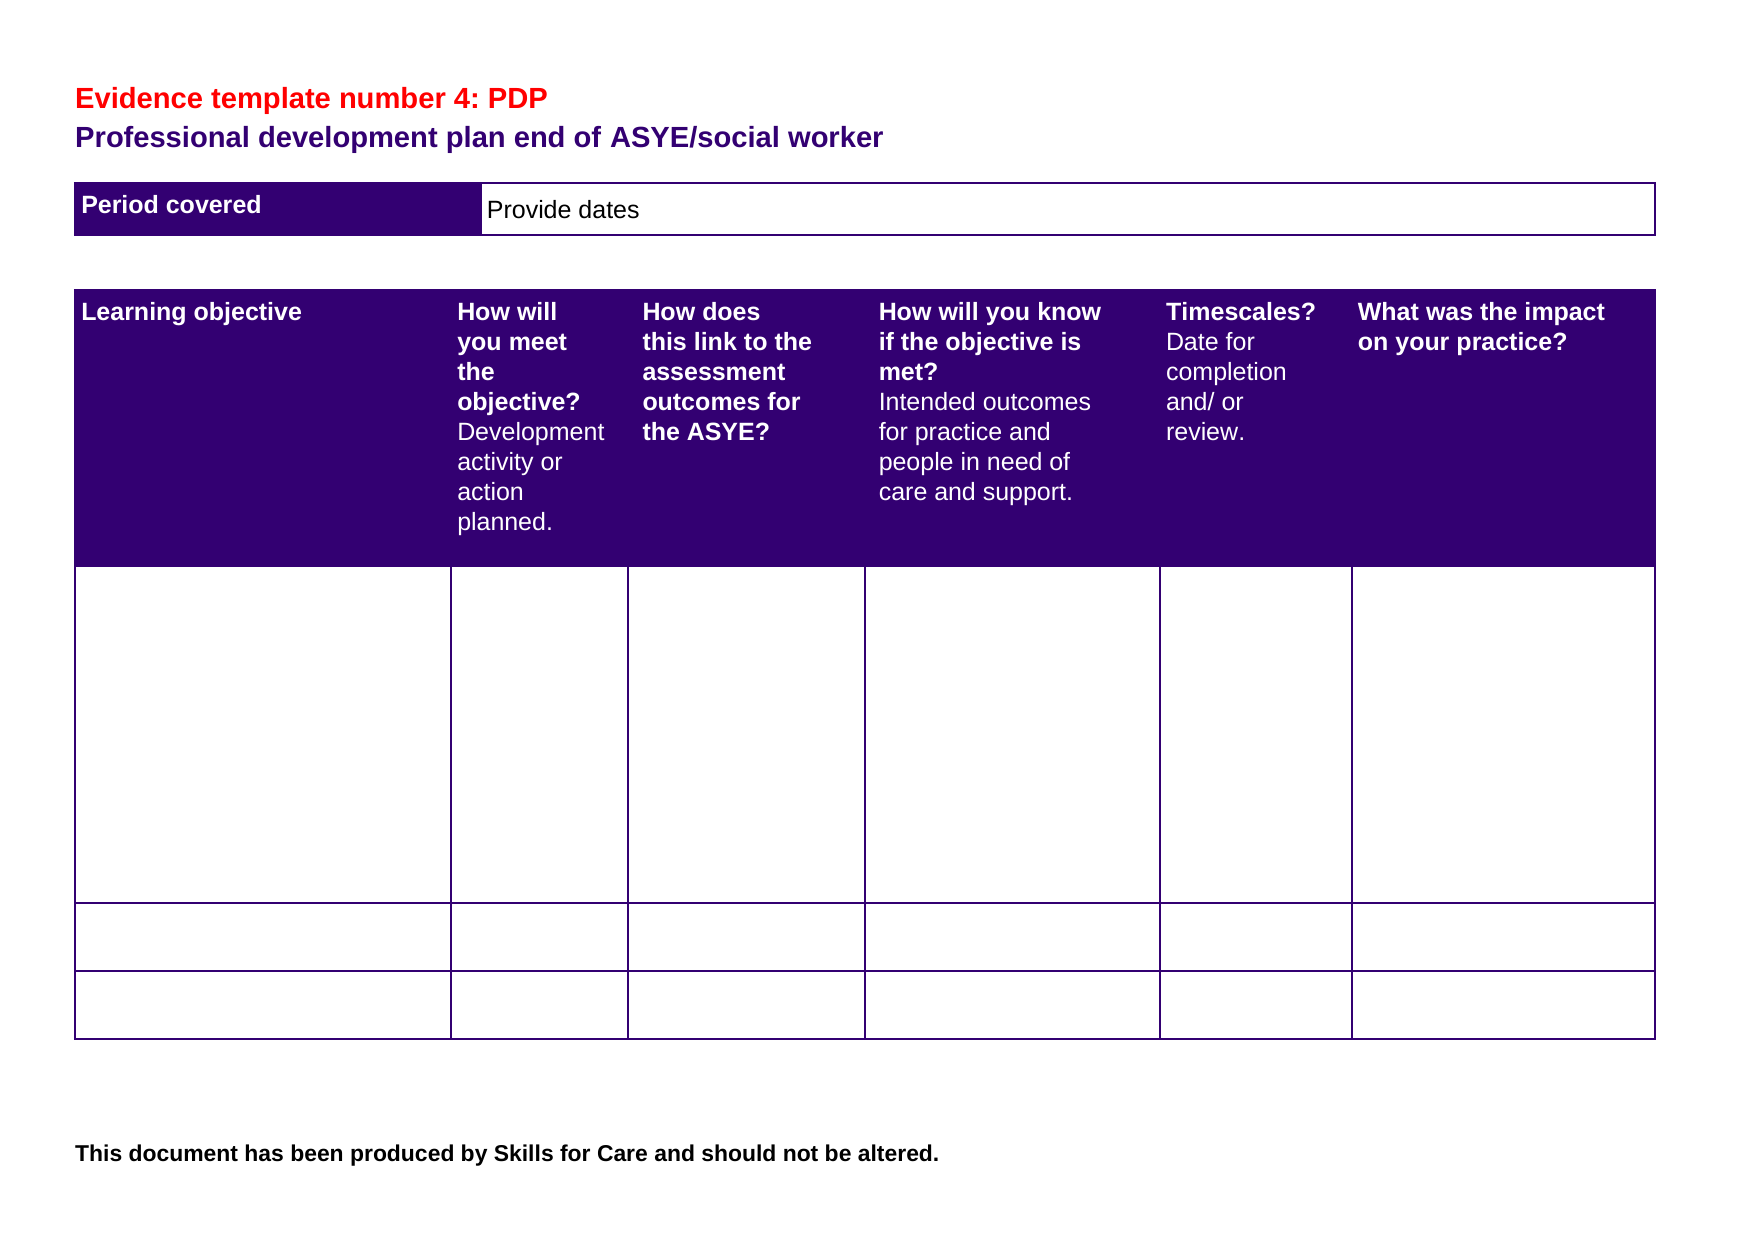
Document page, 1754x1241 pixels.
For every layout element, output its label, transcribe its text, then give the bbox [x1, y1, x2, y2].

table_cell [866, 972, 1159, 1038]
table_cell [1353, 567, 1654, 902]
table_cell [866, 904, 1159, 970]
table_header Period covered [76, 184, 480, 234]
table_cell [452, 904, 627, 970]
table_cell [1161, 904, 1351, 970]
table_cell [1353, 904, 1654, 970]
table_header How will you know if the objective is met? Intended outcomes for practice and people in need of care and support. [866, 291, 1159, 565]
table_cell [76, 972, 450, 1038]
text Evidence template number 4: PDP [75, 81, 1681, 114]
table_cell [629, 567, 864, 902]
table_cell [1353, 972, 1654, 1038]
table_cell [1161, 972, 1351, 1038]
table_cell [629, 972, 864, 1038]
table_header What was the impact on your practice? [1353, 291, 1654, 565]
text Professional development plan end of ASYE/social worker [75, 120, 1681, 153]
table_cell [452, 567, 627, 902]
table_cell [76, 904, 450, 970]
table_header Provide dates [482, 184, 1654, 234]
table_cell [629, 904, 864, 970]
table_cell [1161, 567, 1351, 902]
table_header Timescales? Date for completion and/ or review. [1161, 291, 1351, 565]
table_cell [76, 567, 450, 902]
table_header Learning objective [76, 291, 450, 565]
table_cell [452, 972, 627, 1038]
table_header How does this link to the assessment outcomes for the ASYE? [629, 291, 864, 565]
table_cell [866, 567, 1159, 902]
table_header How will you meet the objective? Development activity or action planned. [452, 291, 627, 565]
